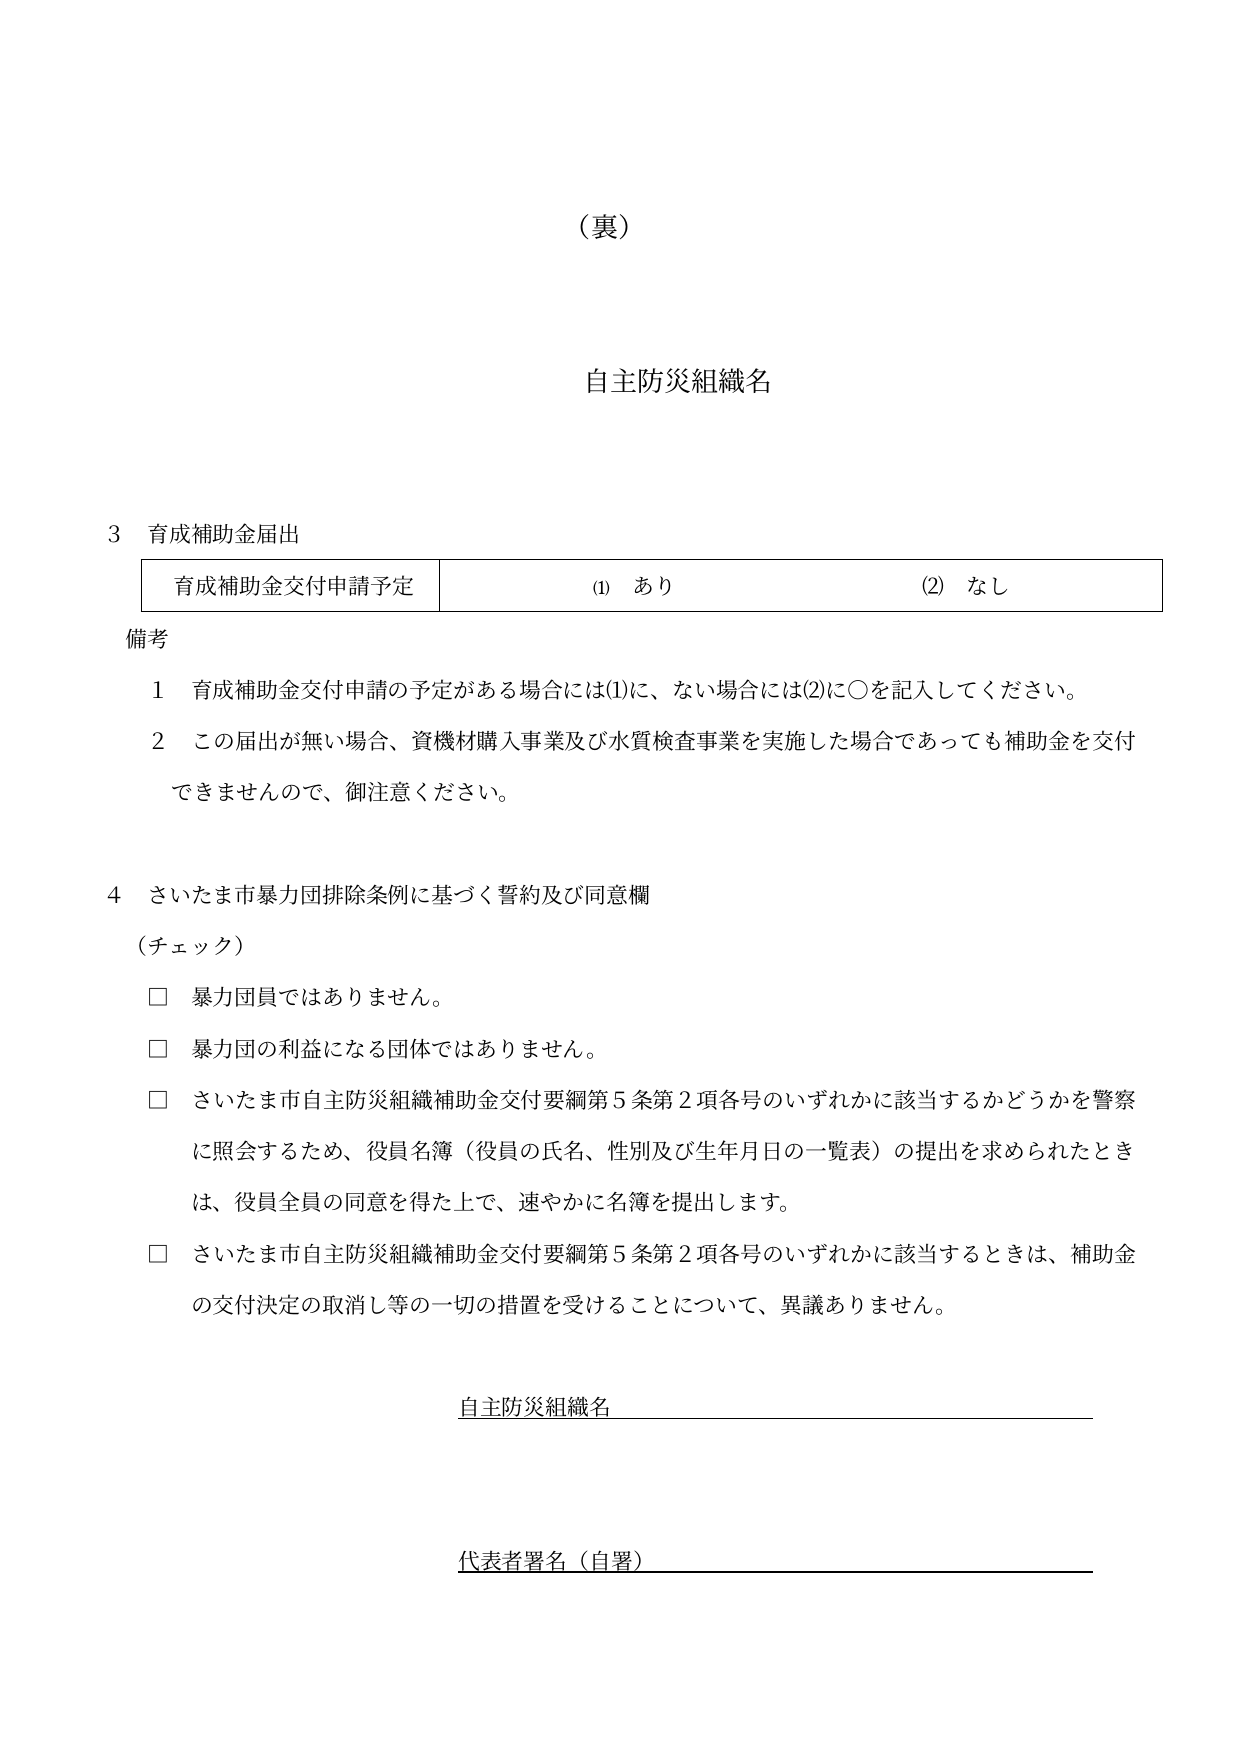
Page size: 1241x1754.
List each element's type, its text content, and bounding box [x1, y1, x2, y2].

text □ さいたま市自主防災組織補助金交付要綱第５条第２項各号のいずれかに該当するときは、補助金の交付決定の取消し等の一切の措置を受けることについて、異議ありません。 [103, 1227, 1137, 1329]
text □ 暴力団の利益になる団体ではありません。 [103, 1022, 1137, 1073]
text ４ さいたま市暴力団排除条例に基づく誓約及び同意欄 [103, 868, 1137, 919]
text 自主防災組織名 [448, 354, 1137, 405]
text ３ 育成補助金届出 [103, 507, 1137, 559]
text １ 育成補助金交付申請の予定がある場合には⑴に、ない場合には⑵に○を記入してください。 [103, 663, 1105, 714]
text ２ この届出が無い場合、資機材購入事業及び水質検査事業を実施した場合であっても補助金を交付できませんので、御注意ください。 [103, 714, 1137, 817]
text 自主防災組織名 [103, 1381, 1105, 1432]
text （裏） [103, 200, 1105, 251]
table_header ⑴ あり ⑵ なし [440, 560, 1162, 611]
text 代表者署名（自署） [103, 1534, 1105, 1586]
text □ さいたま市自主防災組織補助金交付要綱第５条第２項各号のいずれかに該当するかどうかを警察に照会するため、役員名簿（役員の氏名、性別及び生年月日の一覧表）の提出を求められたときは、役員全員の同意を得た上で、速やかに名簿を提出します。 [103, 1073, 1137, 1227]
text 備考 [103, 612, 1137, 663]
table_header 育成補助金交付申請予定 [142, 560, 439, 611]
text □ 暴力団員ではありません。 [103, 971, 1137, 1022]
text （チェック） [103, 919, 1137, 971]
